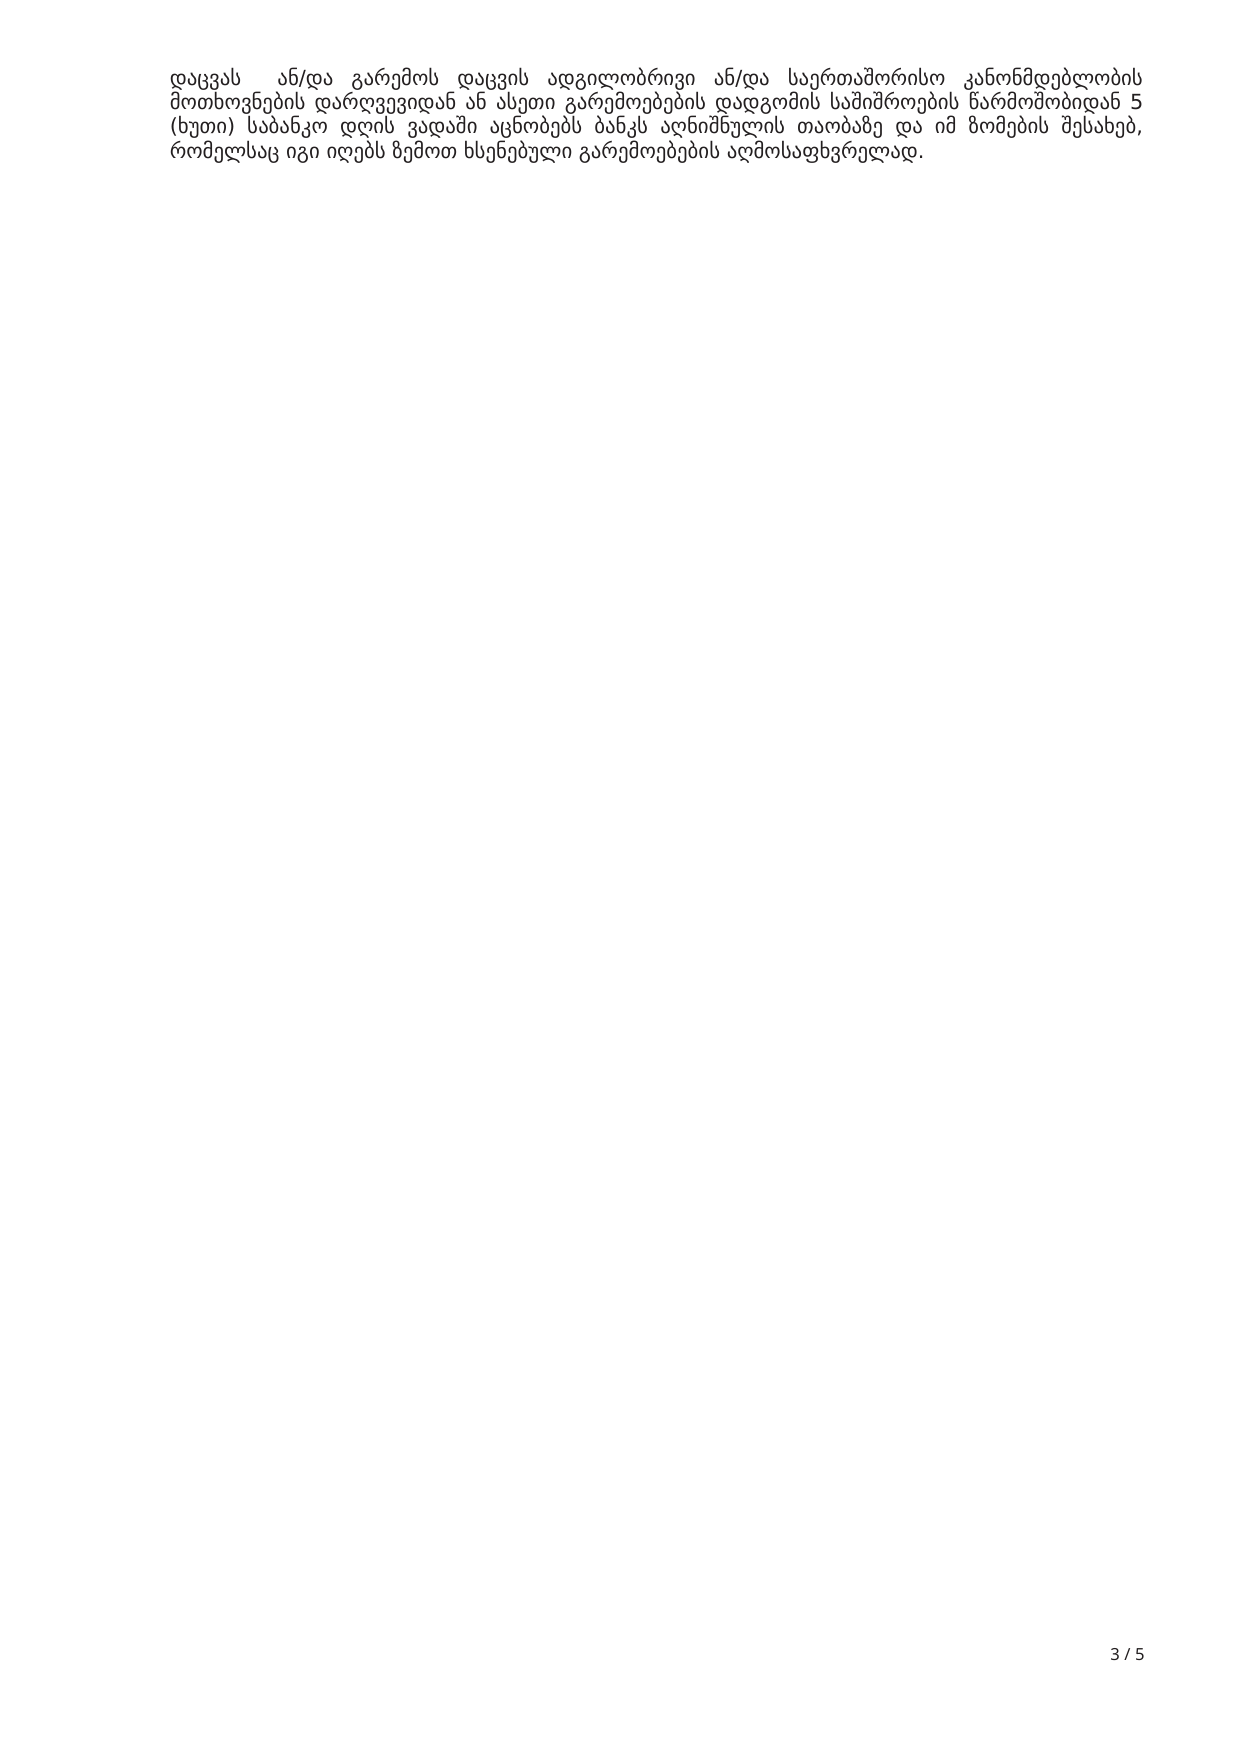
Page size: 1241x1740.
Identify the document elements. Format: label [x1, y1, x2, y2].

list [132, 66, 1144, 163]
